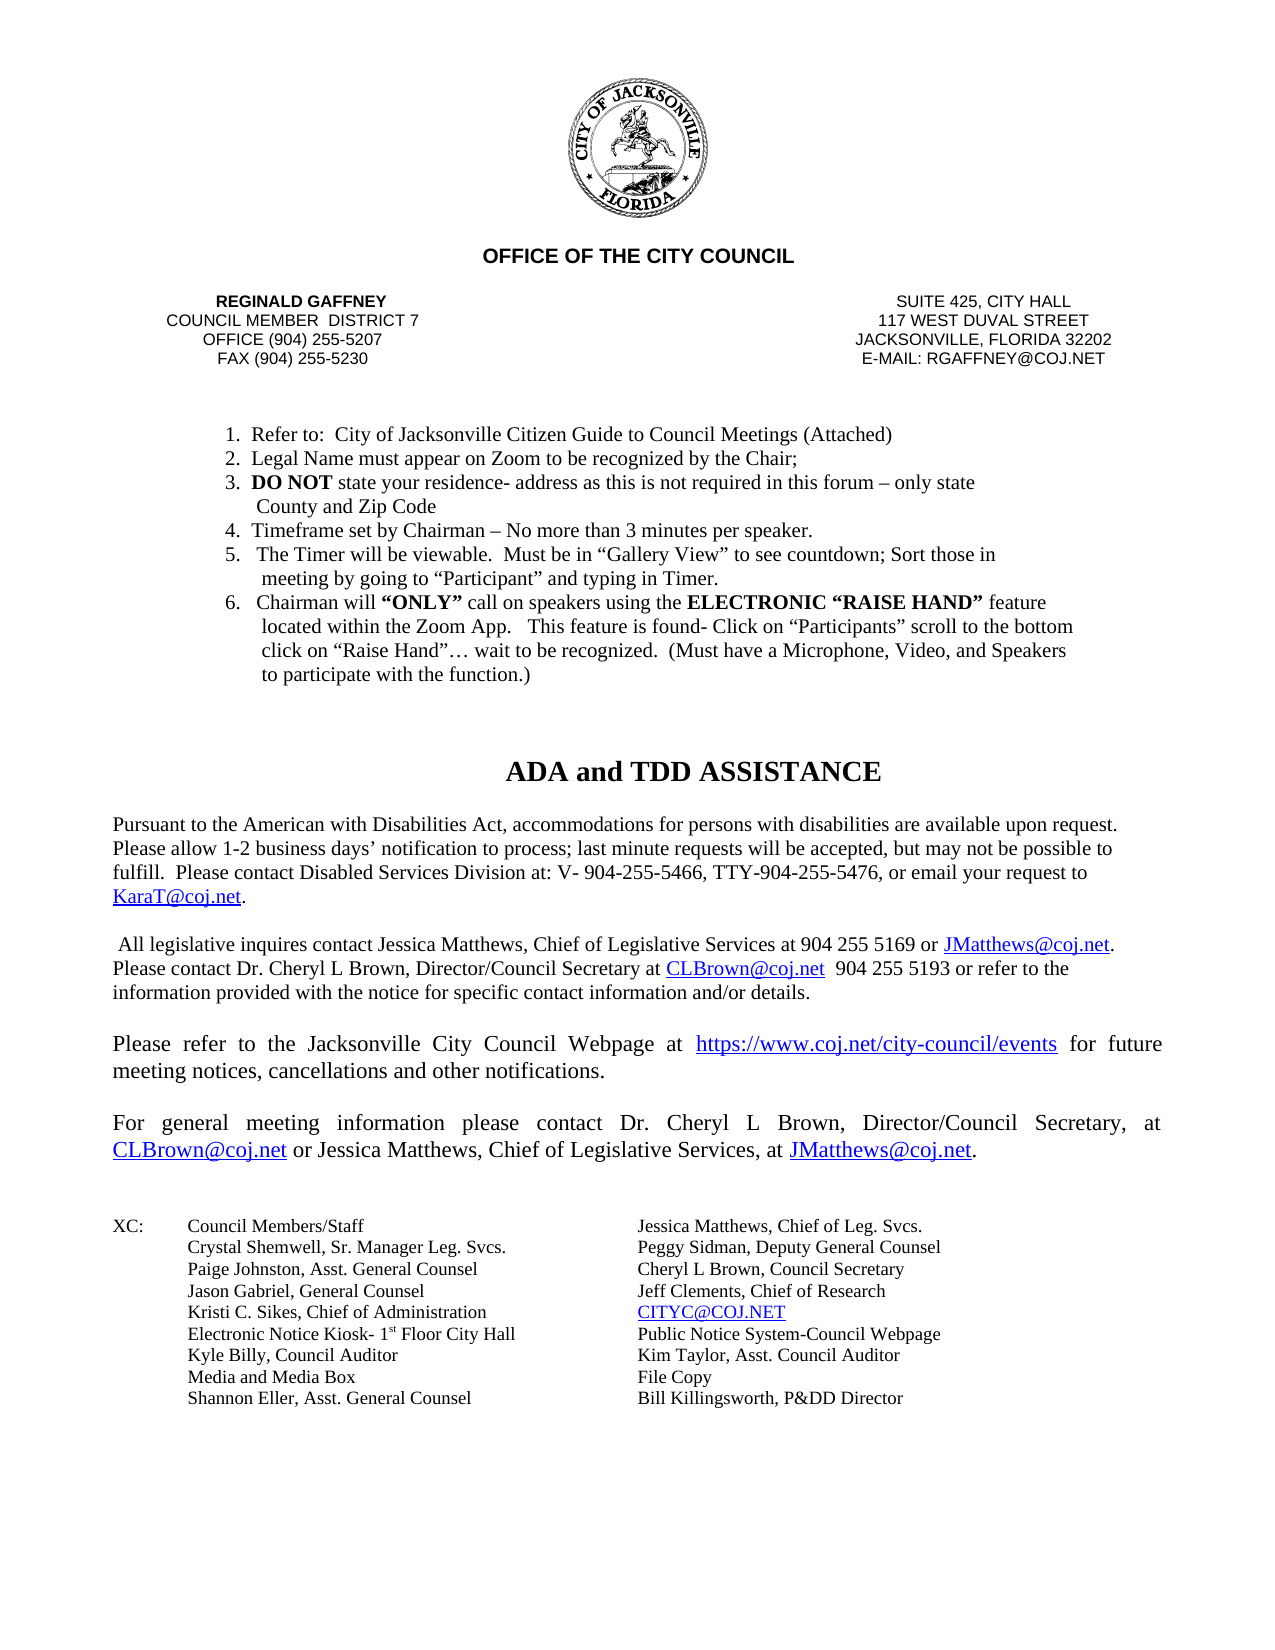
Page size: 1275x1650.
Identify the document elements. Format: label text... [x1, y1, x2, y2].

text Electronic Notice Kiosk- 1st Floor City Hall Public Notice System-Council Webpage [112, 1323, 1162, 1344]
text Please refer to the Jacksonville City Council Webpage at https://www.coj.net/city-council/events for future meeting notices, cancellations and other notifications. [112, 1030, 1162, 1083]
text 3. DO NOT state your residence- address as this is not required in this forum – only state [225, 470, 1162, 494]
text to participate with the function.) [225, 662, 1162, 686]
text County and Zip Code [225, 494, 1162, 518]
text located within the Zoom App. This feature is found- Click on “Participants” scroll to the bottom [225, 614, 1162, 638]
text ADA and TDD ASSISTANCE [225, 754, 1162, 787]
text Paige Johnston, Asst. General Counsel Cheryl L Brown, Council Secretary [112, 1258, 1162, 1279]
text click on “Raise Hand”… wait to be recognized. (Must have a Microphone, Video, and Speakers [225, 638, 1162, 662]
text XC: Council Members/Staff Jessica Matthews, Chief of Leg. Svcs. [112, 1215, 1162, 1236]
text 2. Legal Name must appear on Zoom to be recognized by the Chair; [225, 446, 1162, 470]
text 4. Timeframe set by Chairman – No more than 3 minutes per speaker. [225, 518, 1162, 542]
text Jason Gabriel, General Counsel Jeff Clements, Chief of Research [112, 1279, 1162, 1301]
picture [567, 76, 710, 219]
text Crystal Shemwell, Sr. Manager Leg. Svcs. Peggy Sidman, Deputy General Counsel [112, 1236, 1162, 1258]
text All legislative inquires contact Jessica Matthews, Chief of Legislative Services at 904 255 5169 or JMatthews@coj.net. Please contact Dr. Cheryl L Brown, Director/Council Secretary at CLBrown@coj.net 904 255 5193 or refer to the information provided with the notice for specific contact information and/or details. [112, 932, 1162, 1004]
text Pursuant to the American with Disabilities Act, accommodations for persons with disabilities are available upon request. Please allow 1-2 business days’ notification to process; last minute requests will be accepted, but may not be possible to fulfill. Please contact Disabled Services Division at: V- 904-255-5466, TTY-904-255-5476, or email your request to KaraT@coj.net. [112, 811, 1162, 908]
text Kyle Billy, Council Auditor Kim Taylor, Asst. Council Auditor [112, 1344, 1162, 1366]
text 6. Chairman will “ONLY” call on speakers using the ELECTRONIC “RAISE HAND” feature [225, 590, 1162, 614]
text 1. Refer to: City of Jacksonville Citizen Guide to Council Meetings (Attached) [225, 422, 1162, 446]
text meeting by going to “Participant” and typing in Timer. [225, 566, 1162, 590]
text Media and Media Box File Copy [112, 1366, 1162, 1387]
text 5. The Timer will be viewable. Must be in “Gallery View” to see countdown; Sort those in [225, 542, 1162, 566]
text Shannon Eller, Asst. General Counsel Bill Killingsworth, P&DD Director [112, 1387, 1162, 1409]
text Kristi C. Sikes, Chief of Administration CITYC@COJ.NET [112, 1301, 1162, 1323]
text For general meeting information please contact Dr. Cheryl L Brown, Director/Council Secretary, at CLBrown@coj.net or Jessica Matthews, Chief of Legislative Services, at JMatthews@coj.net. [112, 1109, 1162, 1162]
